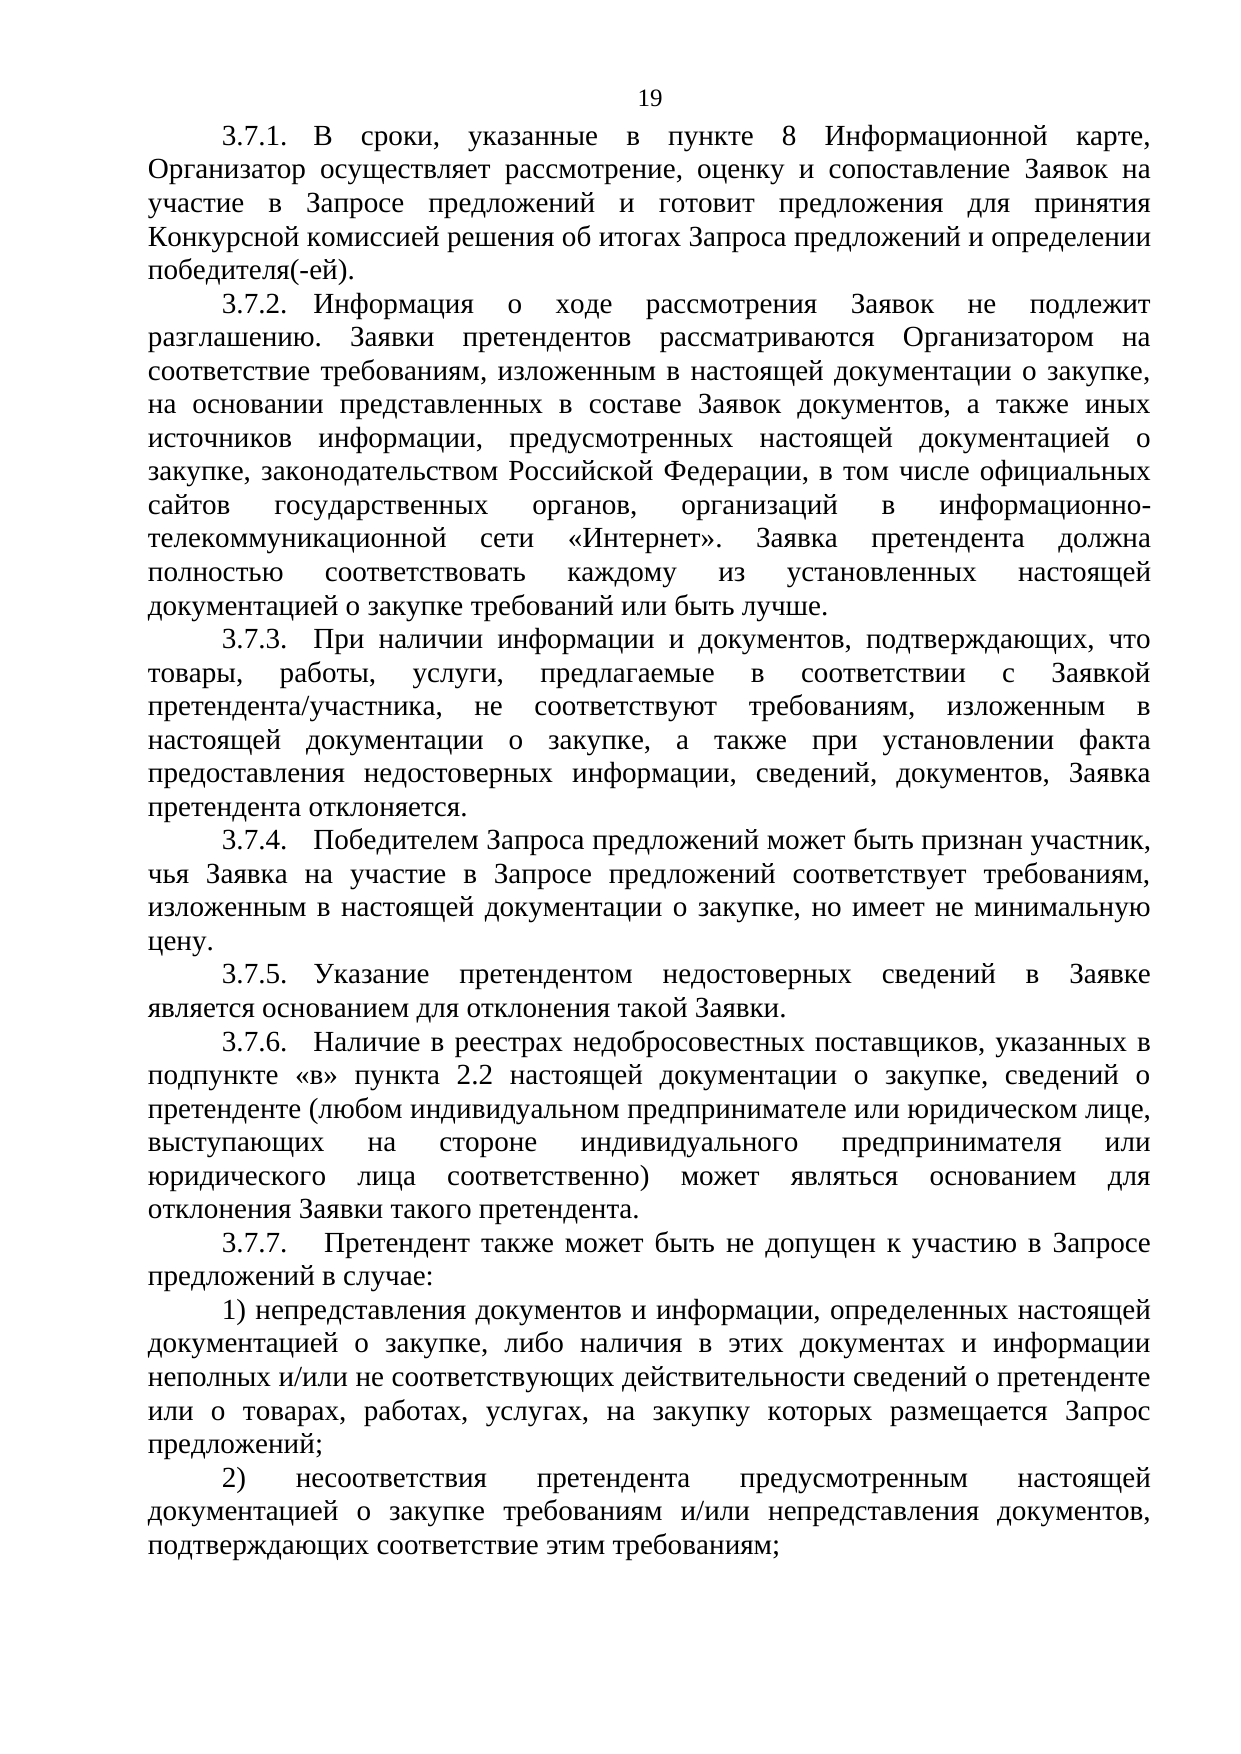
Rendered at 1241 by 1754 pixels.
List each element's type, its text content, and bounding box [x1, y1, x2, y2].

list Претендент также может быть не допущен к участию в Запросе предложений в случае: [148, 1225, 1152, 1292]
text 1) непредставления документов и информации, определенных настоящей документацией о закупке, либо наличия в этих документах и информации неполных и/или не соответствующих действительности сведений о претенденте или о товарах, работах, услугах, на закупку которых размещается Запрос предложений; [148, 1292, 1152, 1460]
list При наличии информации и документов, подтверждающих, что товары, работы, услуги, предлагаемые в соответствии с Заявкой претендента/участника, не соответствуют требованиям, изложенным в настоящей документации о закупке, а также при установлении факта предоставления недостоверных информации, сведений, документов, Заявка претендента отклоняется. [148, 621, 1152, 822]
text 2) несоответствия претендента предусмотренным настоящей документацией о закупке требованиям и/или непредставления документов, подтверждающих соответствие этим требованиям; [148, 1460, 1152, 1560]
list Победителем Запроса предложений может быть признан участник, чья Заявка на участие в Запросе предложений соответствует требованиям, изложенным в настоящей документации о закупке, но имеет не минимальную цену. [148, 822, 1152, 957]
list Информация о ходе рассмотрения Заявок не подлежит разглашению. Заявки претендентов рассматриваются Организатором на соответствие требованиям, изложенным в настоящей документации о закупке, на основании представленных в составе Заявок документов, а также иных источников информации, предусмотренных настоящей документацией о закупке, законодательством Российской Федерации, в том числе официальных сайтов государственных органов, организаций в информационно-телекоммуникационной сети «Интернет». Заявка претендента должна полностью соответствовать каждому из установленных настоящей документацией о закупке требований или быть лучше. [148, 286, 1152, 621]
list Указание претендентом недостоверных сведений в Заявке является основанием для отклонения такой Заявки. [148, 957, 1152, 1024]
list Наличие в реестрах недобросовестных поставщиков, указанных в подпункте «в» пункта 2.2 настоящей документации о закупке, сведений о претенденте (любом индивидуальном предпринимателе или юридическом лице, выступающих на стороне индивидуального предпринимателя или юридического лица соответственно) может являться основанием для отклонения Заявки такого претендента. [148, 1024, 1152, 1225]
list В сроки, указанные в пункте 8 Информационной карте, Организатор осуществляет рассмотрение, оценку и сопоставление Заявок на участие в Запросе предложений и готовит предложения для принятия Конкурсной комиссией решения об итогах Запроса предложений и определении победителя(-ей). [148, 118, 1152, 286]
